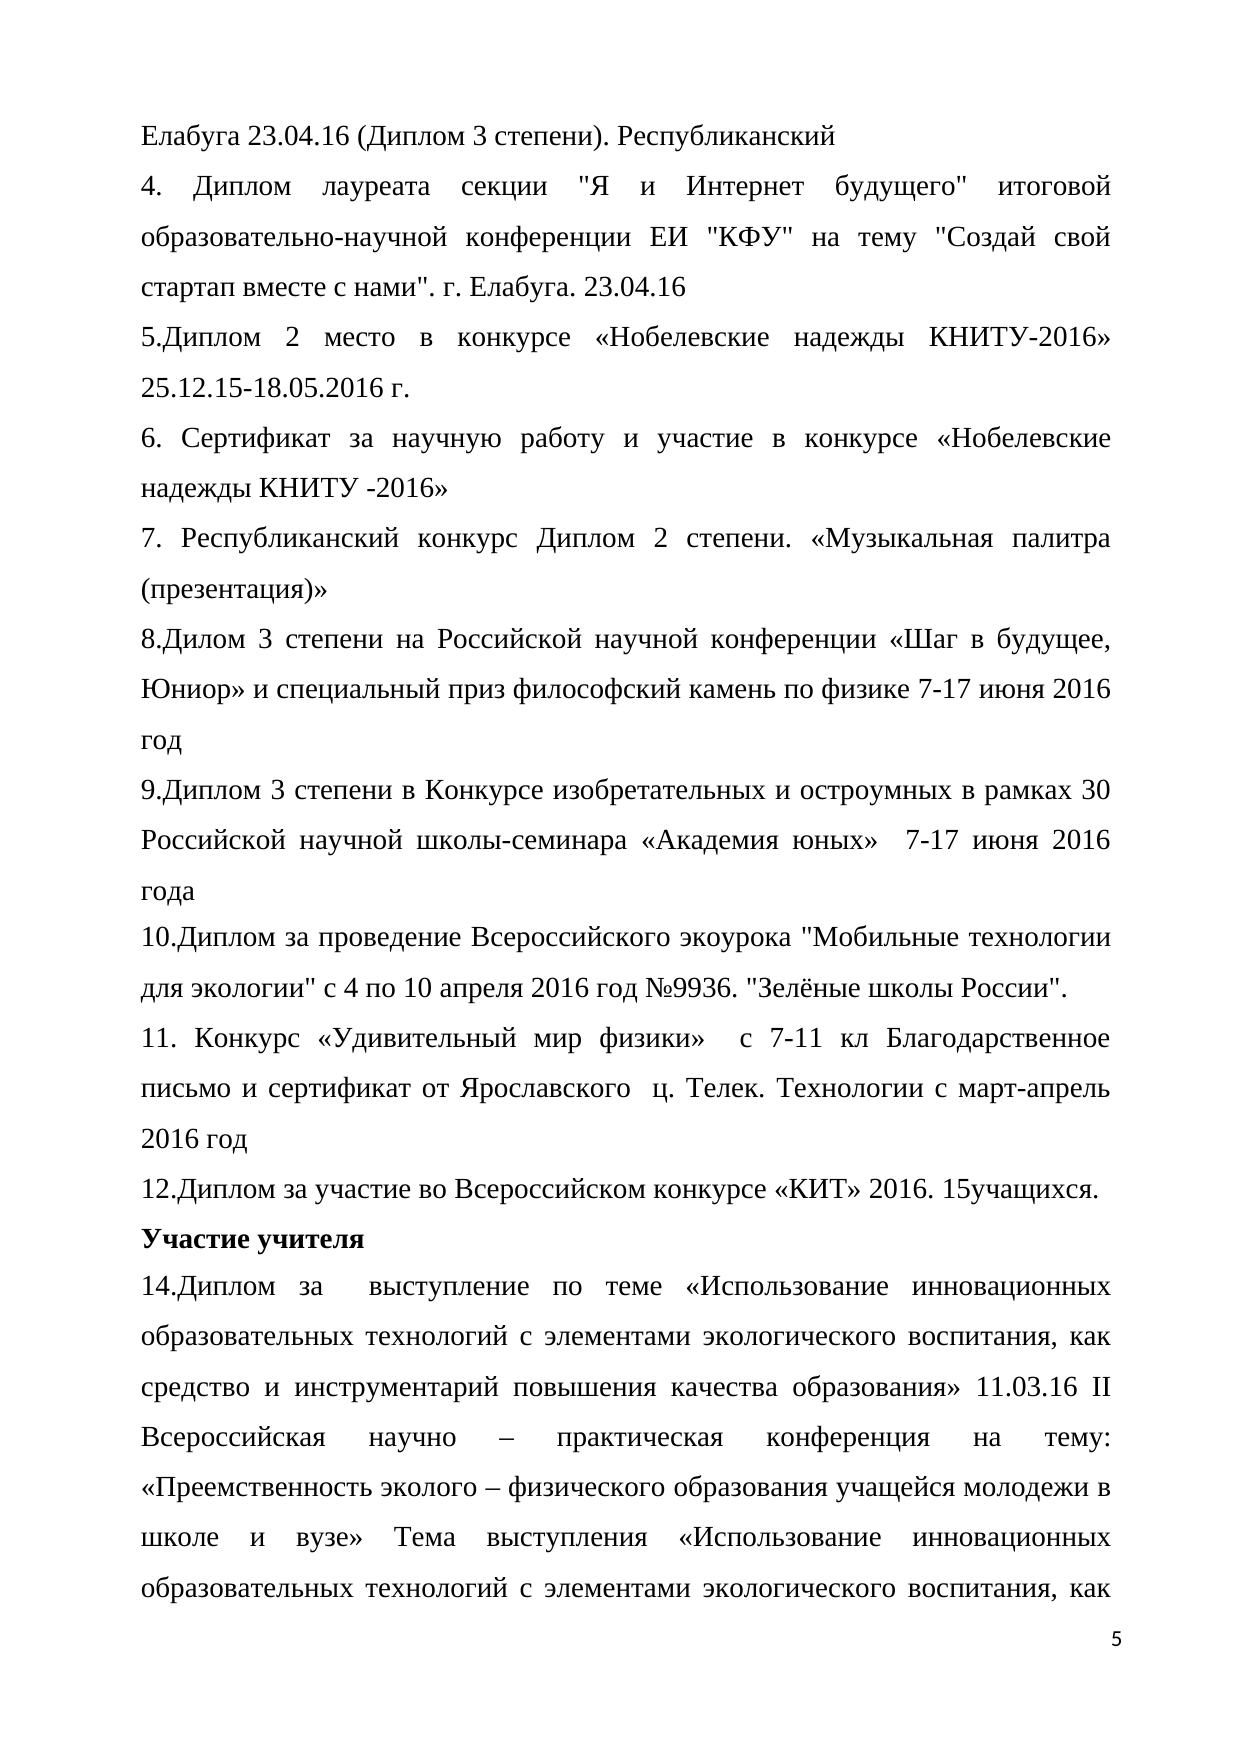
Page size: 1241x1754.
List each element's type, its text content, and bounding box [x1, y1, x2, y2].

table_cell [129, 1268, 1123, 1603]
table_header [129, 118, 1123, 919]
table_cell 10.Диплом за проведение Всероссийского экоурока "Мобильные технологии для экологии" с 4 по 10 апреля 2016 год №9936. "Зелёные школы России". 11. Конкурс «Удивительный мир физики» с 7-11 кл Благодарственное письмо и сертификат от Ярославского ц. Телек. Технологии с март-апрель 2016 год 12.Диплом за участие во Всероссийском конкурсе «КИТ» 2016. 15учащихся. Участие учителя [129, 920, 1123, 1268]
